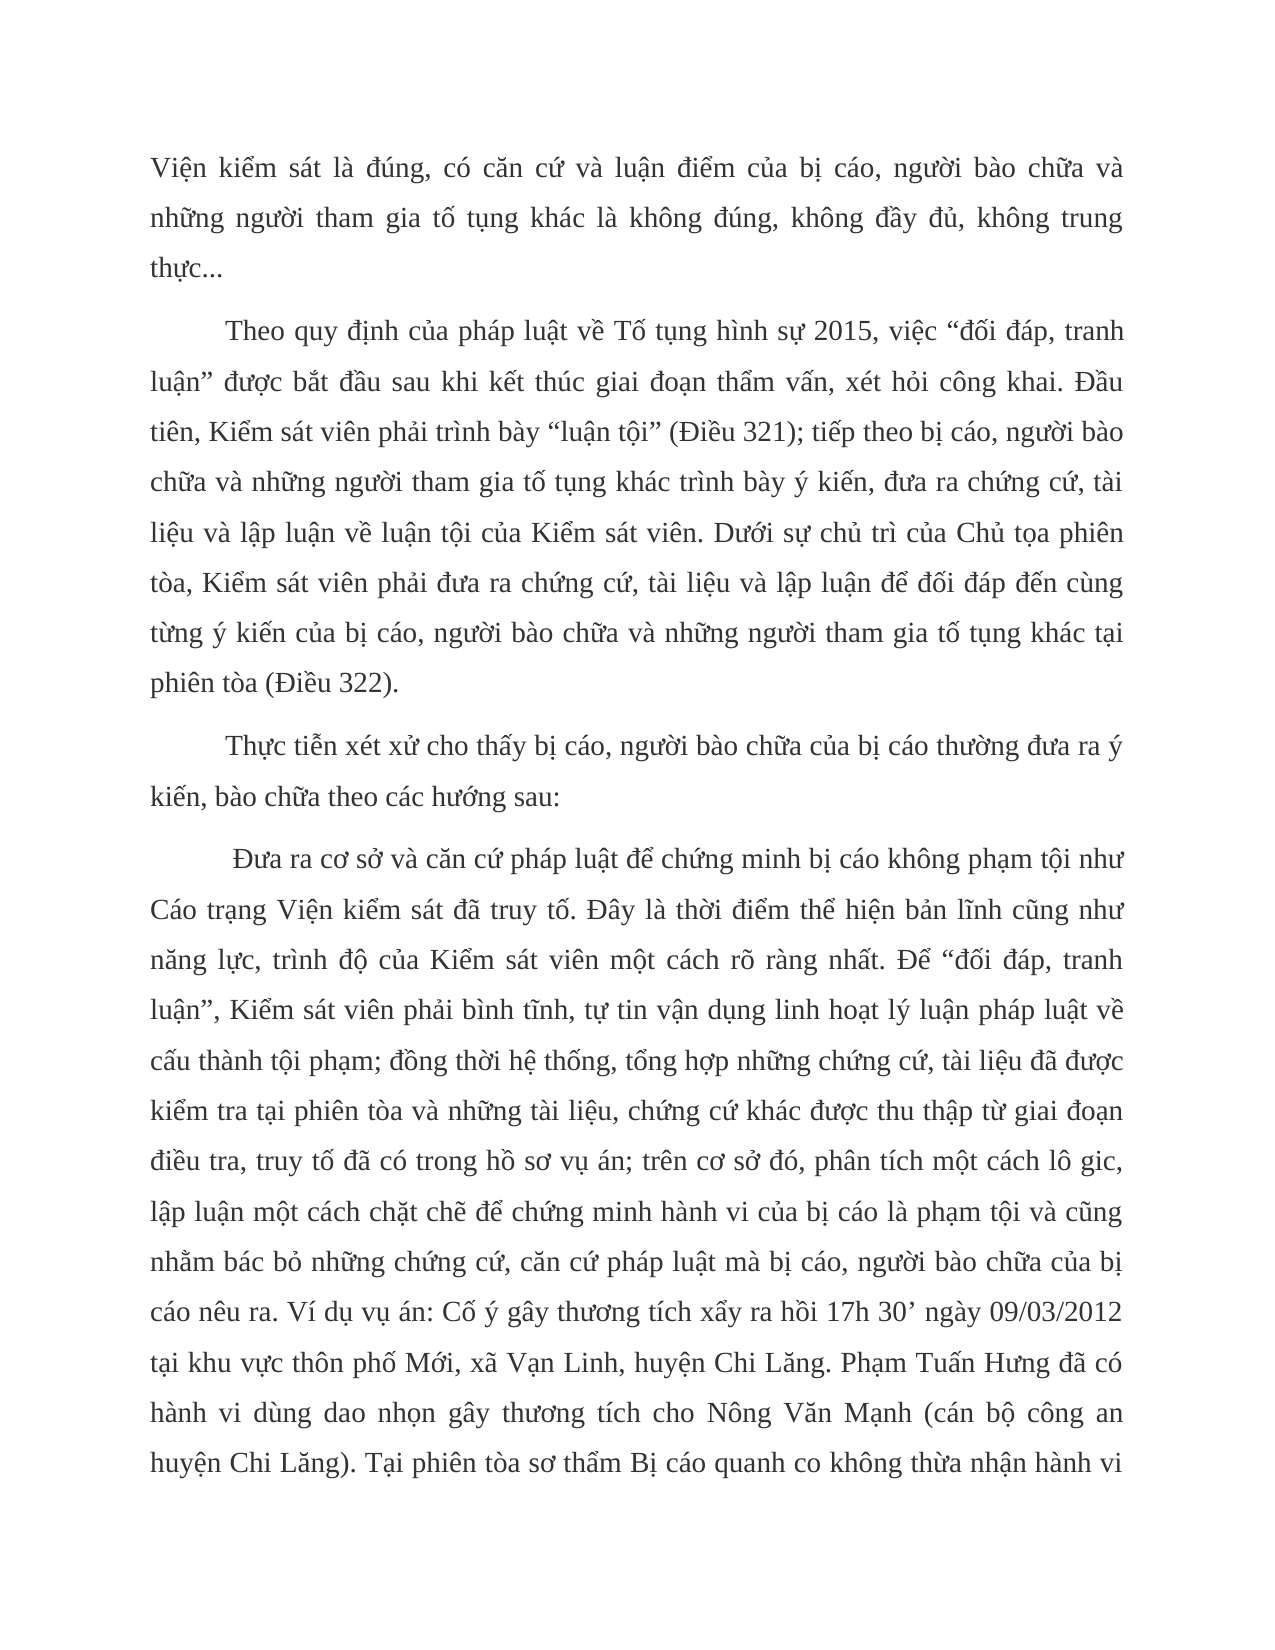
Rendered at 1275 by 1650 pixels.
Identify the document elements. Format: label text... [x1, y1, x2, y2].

text Theo quy định của pháp luật về Tố tụng hình sự 2015, việc “đối đáp, tranh luận” được bắt đầu sau khi kết thúc giai đoạn thẩm vấn, xét hỏi công khai. Đầu tiên, Kiểm sát viên phải trình bày “luận tội” (Điều 321); tiếp theo bị cáo, người bào chữa và những người tham gia tố tụng khác trình bày ý kiến, đưa ra chứng cứ, tài liệu và lập luận về luận tội của Kiểm sát viên. Dưới sự chủ trì của Chủ tọa phiên tòa, Kiểm sát viên phải đưa ra chứng cứ, tài liệu và lập luận để đối đáp đến cùng từng ý kiến của bị cáo, người bào chữa và những người tham gia tố tụng khác tại phiên tòa (Điều 322). [150, 313, 1125, 699]
text Thực tiễn xét xử cho thấy bị cáo, người bào chữa của bị cáo thường đưa ra ý kiến, bào chữa theo các hướng sau: [150, 728, 1125, 812]
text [150, 150, 1125, 284]
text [150, 842, 1125, 1479]
